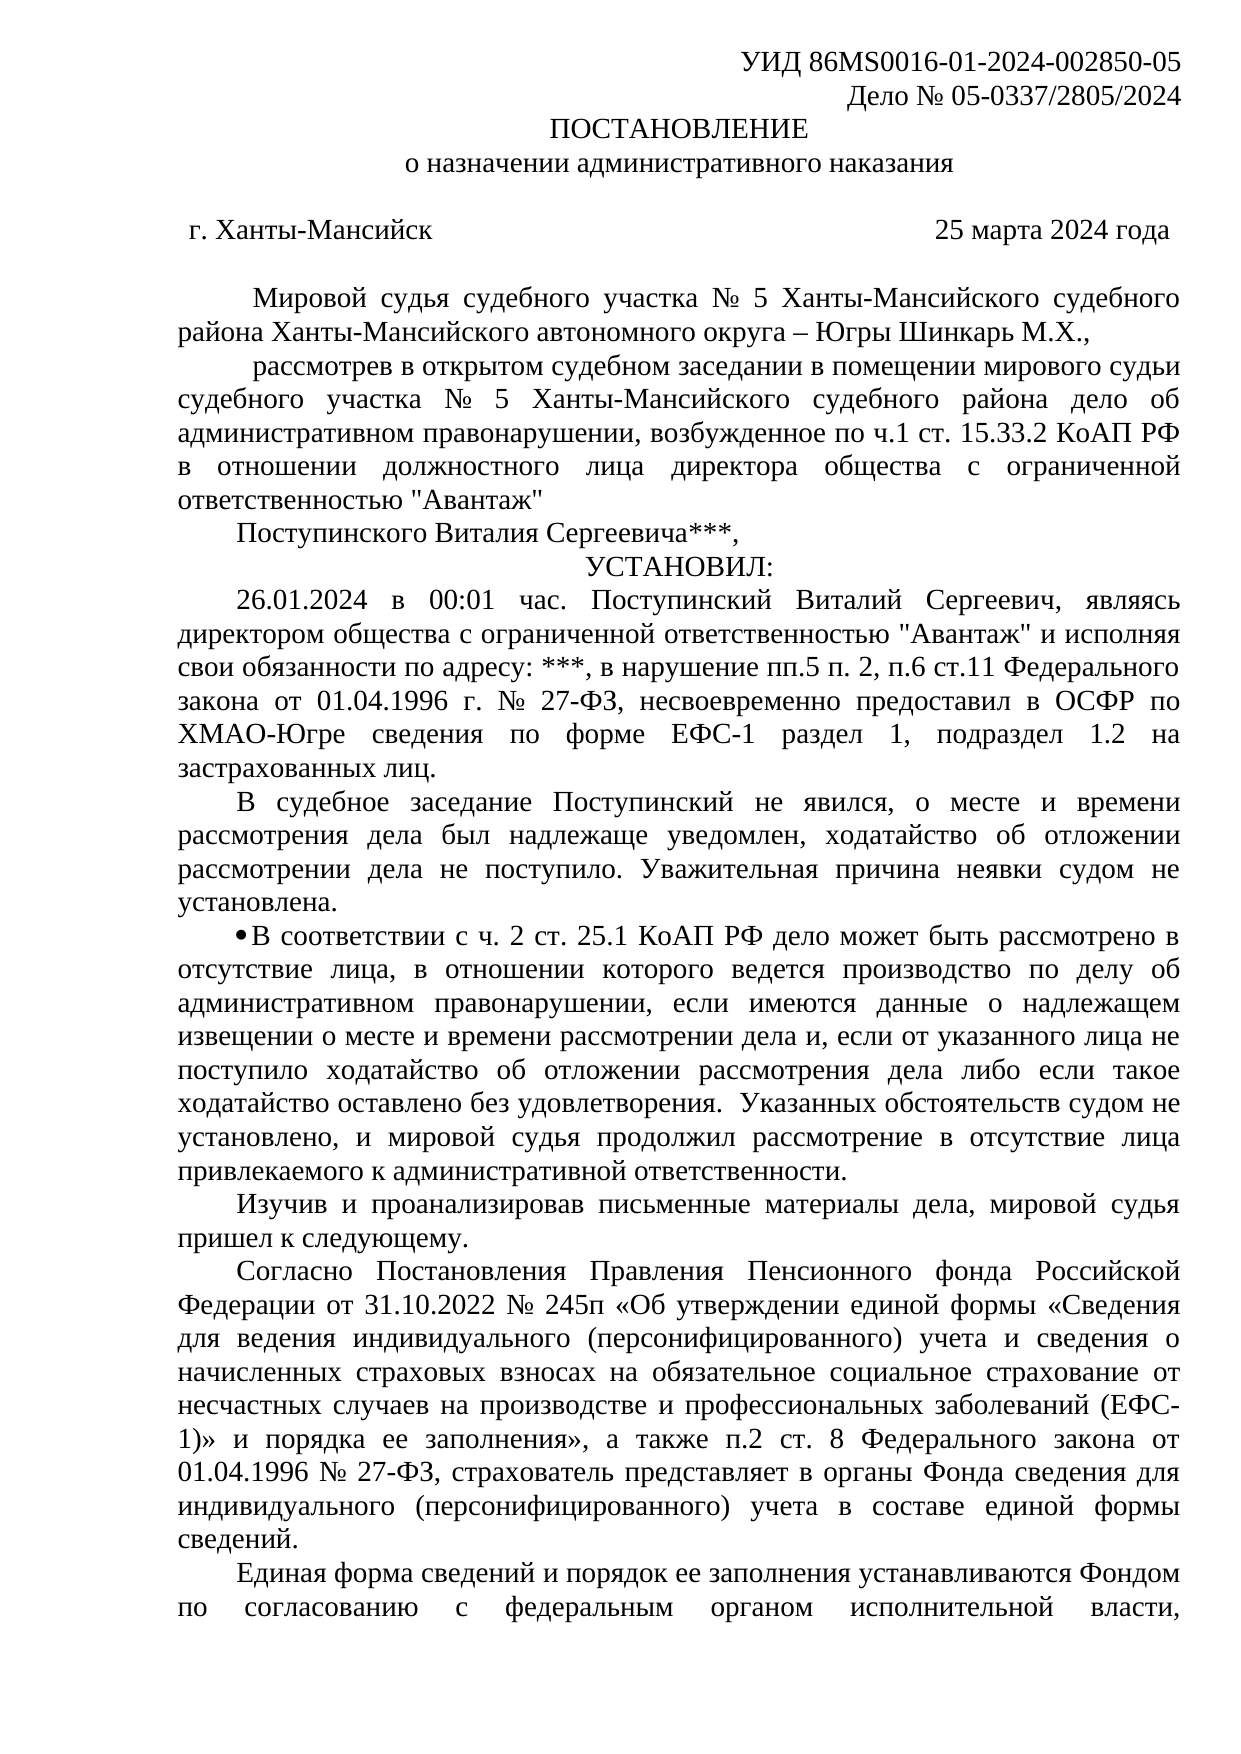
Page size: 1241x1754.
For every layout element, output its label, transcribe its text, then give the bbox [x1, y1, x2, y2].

list В соответствии с ч. 2 ст. 25.1 КоАП РФ дело может быть рассмотрено в отсутствие лица, в отношении которого ведется производство по делу об административном правонарушении, если имеются данные о надлежащем извещении о месте и времени рассмотрении дела и, если от указанного лица не поступило ходатайство об отложении рассмотрения дела либо если такое ходатайство оставлено без удовлетворения. Указанных обстоятельств судом не установлено, и мировой судья продолжил рассмотрение в отсутствие лица привлекаемого к административной ответственности. [177, 918, 1181, 1186]
text о назначении административного наказания [177, 145, 1181, 178]
text Согласно Постановления Правления Пенсионного фонда Российской Федерации от 31.10.2022 № 245п «Об утверждении единой формы «Сведения для ведения индивидуального (персонифицированного) учета и сведения о начисленных страховых взносах на обязательное социальное страхование от несчастных случаев на производстве и профессиональных заболеваний (ЕФС-1)» и порядка ее заполнения», а также п.2 ст. 8 Федерального закона от 01.04.1996 № 27-ФЗ, страхователь представляет в органы Фонда сведения для индивидуального (персонифицированного) учета в составе единой формы сведений. [177, 1253, 1181, 1555]
text Дело № 05-0337/2805/2024 [177, 78, 1181, 111]
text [177, 1555, 1181, 1622]
text Мировой судья судебного участка № 5 Ханты-Мансийского судебного района Ханты-Мансийского автономного округа – Югры Шинкарь М.Х., [177, 281, 1181, 348]
text Поступинского Виталия Сергеевича***, [177, 515, 1181, 549]
text рассмотрев в открытом судебном заседании в помещении мирового судьи судебного участка № 5 Ханты-Мансийского судебного района дело об административном правонарушении, возбужденное по ч.1 ст. 15.33.2 КоАП РФ в отношении должностного лица директора общества с ограниченной ответственностью "Авантаж" [177, 348, 1181, 515]
text В судебное заседание Поступинский не явился, о месте и времени рассмотрения дела был надлежаще уведомлен, ходатайство об отложении рассмотрении дела не поступило. Уважительная причина неявки судом не установлена. [177, 784, 1181, 918]
table_header г. Ханты-Мансийск [177, 212, 681, 247]
text Изучив и проанализировав письменные материалы дела, мировой судья пришел к следующему. [177, 1186, 1181, 1253]
text УСТАНОВИЛ: [177, 549, 1181, 582]
text УИД 86MS0016-01-2024-002850-05 [177, 44, 1181, 78]
table_header 25 марта 2024 года [681, 212, 1181, 247]
text ПОСТАНОВЛЕНИЕ [177, 111, 1181, 145]
text 26.01.2024 в 00:01 час. Поступинский Виталий Сергеевич, являясь директором общества с ограниченной ответственностью "Авантаж" и исполняя свои обязанности по адресу: ***, в нарушение пп.5 п. 2, п.6 ст.11 Федерального закона от 01.04.1996 г. № 27-ФЗ, несвоевременно предоставил в ОСФР по ХМАО-Югре сведения по форме ЕФС-1 раздел 1, подраздел 1.2 на застрахованных лиц. [177, 582, 1181, 784]
